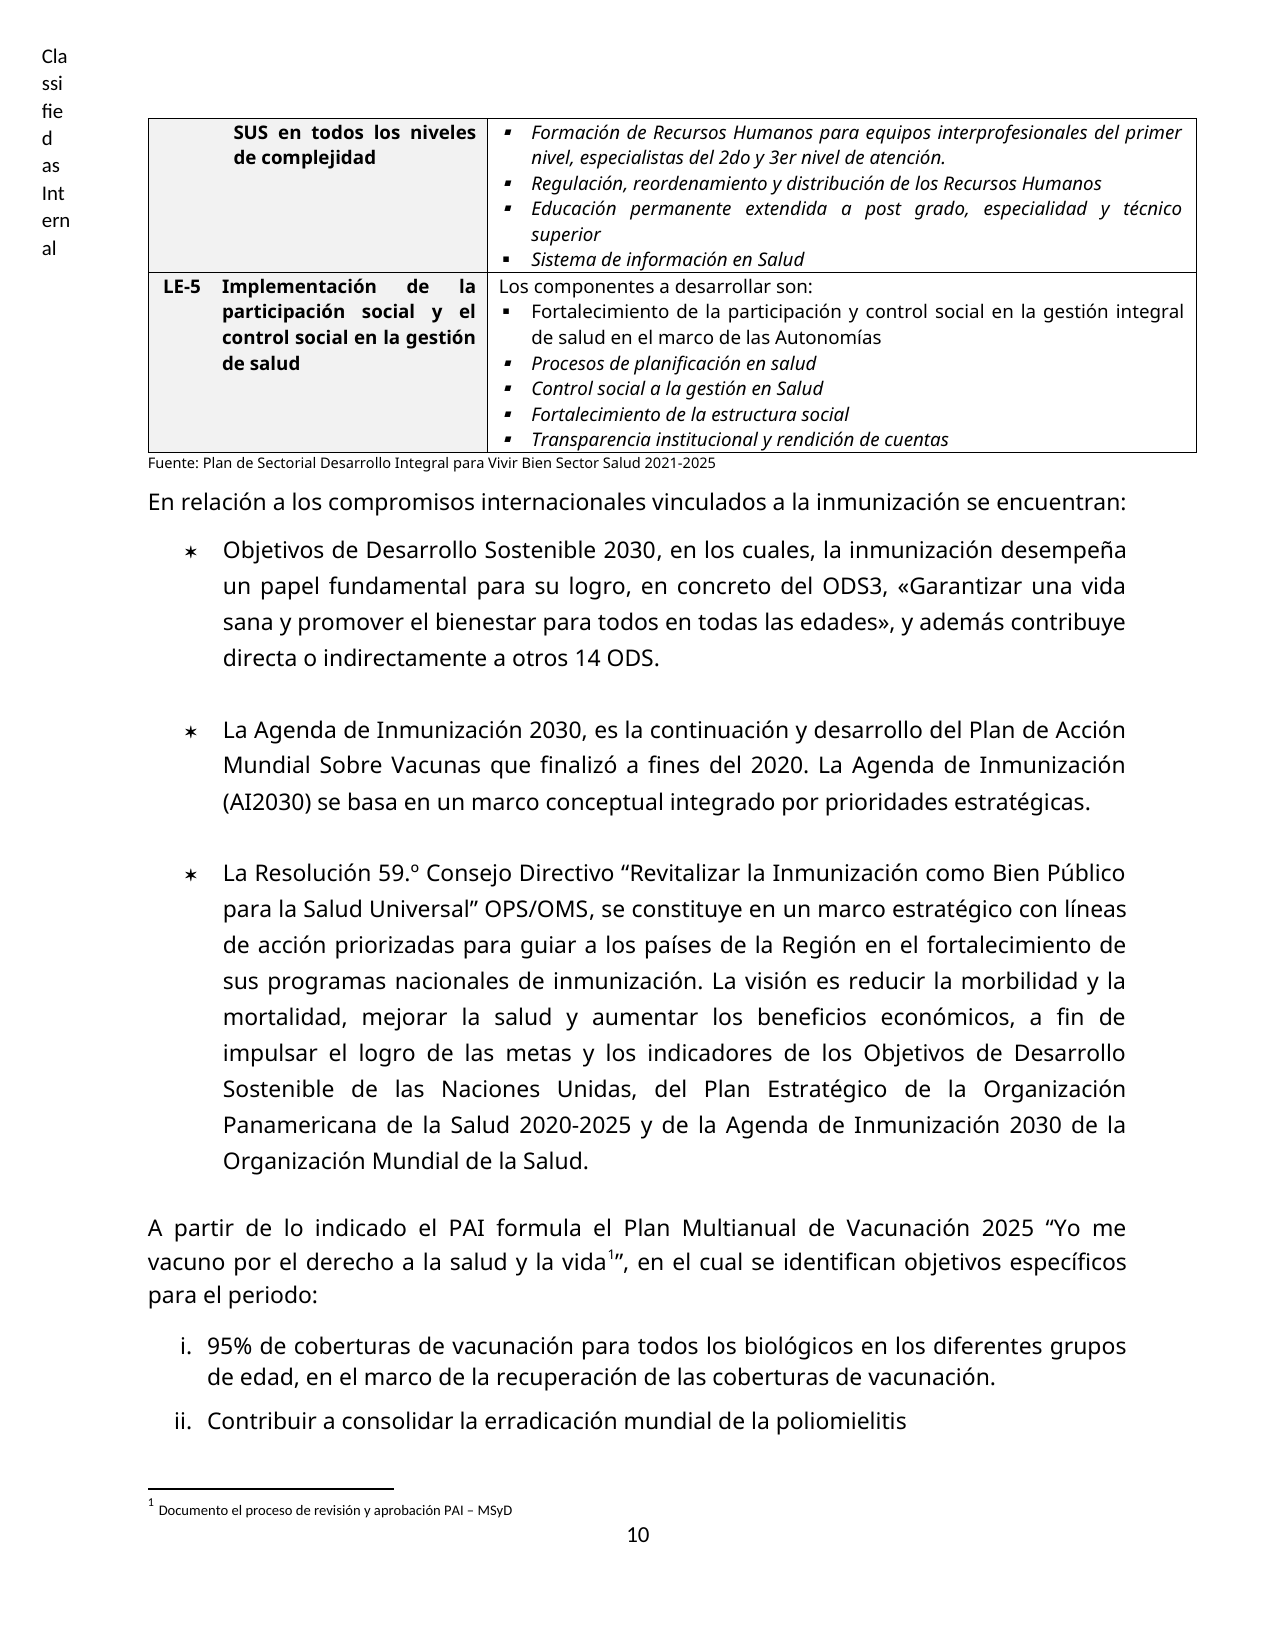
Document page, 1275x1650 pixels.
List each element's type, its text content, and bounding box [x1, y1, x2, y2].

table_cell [488, 119, 1196, 272]
table_cell LE-5 Implementación de la participación social y el control social en la gestión de salud [149, 273, 487, 452]
text A partir de lo indicado el PAI formula el Plan Multianual de Vacunación 2025 “Yo me vacuno por el derecho a la salud y la vida”, en el cual se identifican objetivos específicos para el periodo: [148, 1212, 1127, 1311]
table_cell Los componentes a desarrollar son: Fortalecimiento de la participación y control social en la gestión integral de salud en el marco de las Autonomías Procesos de planificación en salud Control social a la gestión en Salud Fortalecimiento de la estructura social Transparencia institucional y rendición de cuentas [488, 273, 1196, 452]
list La Agenda de Inmunización 2030, es la continuación y desarrollo del Plan de Acción Mundial Sobre Vacunas que finalizó a fines del 2020. La Agenda de Inmunización (AI2030) se basa en un marco conceptual integrado por prioridades estratégicas. [185, 713, 1127, 817]
list La Resolución 59.º Consejo Directivo “Revitalizar la Inmunización como Bien Público para la Salud Universal” OPS/OMS, se constituye en un marco estratégico con líneas de acción priorizadas para guiar a los países de la Región en el fortalecimiento de sus programas nacionales de inmunización. La visión es reducir la morbilidad y la mortalidad, mejorar la salud y aumentar los beneficios económicos, a fin de impulsar el logro de las metas y los indicadores de los Objetivos de Desarrollo Sostenible de las Naciones Unidas, del Plan Estratégico de la Organización Panamericana de la Salud 2020-2025 y de la Agenda de Inmunización 2030 de la Organización Mundial de la Salud. [185, 857, 1127, 1176]
text Fuente: Plan de Sectorial Desarrollo Integral para Vivir Bien Sector Salud 2021-2025 [148, 453, 1127, 473]
list 95% de coberturas de vacunación para todos los biológicos en los diferentes grupos de edad, en el marco de la recuperación de las coberturas de vacunación. [192, 1330, 1127, 1392]
text En relación a los compromisos internacionales vinculados a la inmunización se encuentran: [148, 485, 1127, 517]
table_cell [149, 119, 487, 272]
list Objetivos de Desarrollo Sostenible 2030, en los cuales, la inmunización desempeña un papel fundamental para su logro, en concreto del ODS3, «Garantizar una vida sana y promover el bienestar para todos en todas las edades», y además contribuye directa o indirectamente a otros 14 ODS. [185, 534, 1127, 673]
list Contribuir a consolidar la erradicación mundial de la poliomielitis [192, 1405, 1127, 1436]
